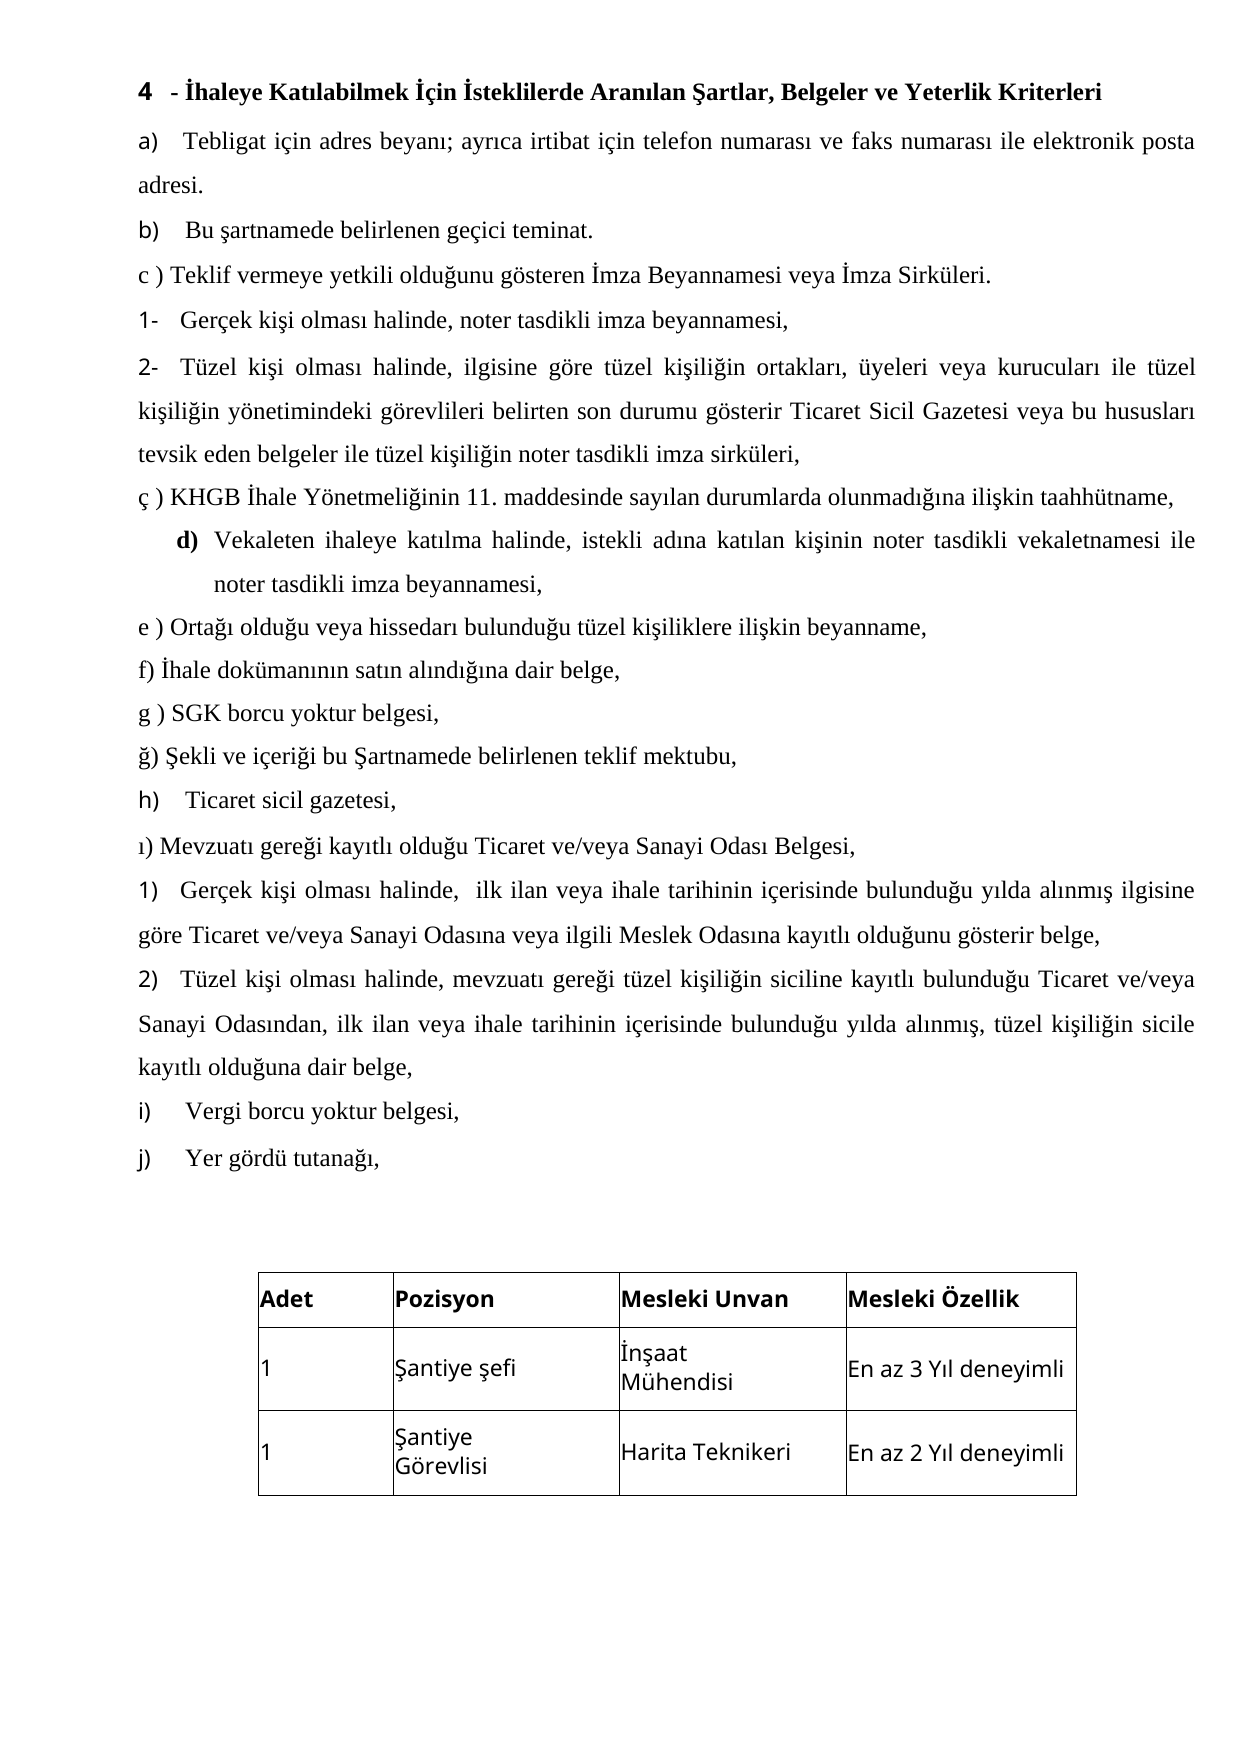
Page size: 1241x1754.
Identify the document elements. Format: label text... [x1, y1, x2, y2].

list Gerçek kişi olması halinde, ilk ilan veya ihale tarihinin içerisinde bulunduğu yılda alınmış ilgisine göre Ticaret ve/veya Sanayi Odasına veya ilgili Meslek Odasına kayıtlı olduğunu gösterir belge, [138, 874, 1197, 949]
list - İhaleye Katılabilmek İçin İsteklilerde Aranılan Şartlar, Belgeler ve Yeterlik Kriterleri [138, 74, 1197, 108]
table_cell 1 [259, 1411, 393, 1495]
table_cell Şantiye Görevlisi [394, 1411, 619, 1495]
list Tüzel kişi olması halinde, mevzuatı gereği tüzel kişiliğin siciline kayıtlı bulunduğu Ticaret ve/veya Sanayi Odasından, ilk ilan veya ihale tarihinin içerisinde bulunduğu yılda alınmış, tüzel kişiliğin sicile kayıtlı olduğuna dair belge, [138, 963, 1197, 1081]
list Gerçek kişi olması halinde, noter tasdikli imza beyannamesi, [138, 304, 1197, 335]
table_header Mesleki Özellik [847, 1273, 1076, 1327]
list Vekaleten ihaleye katılma halinde, istekli adına katılan kişinin noter tasdikli vekaletnamesi ile noter tasdikli imza beyannamesi, [176, 526, 1197, 597]
table_cell En az 3 Yıl deneyimli [847, 1328, 1076, 1410]
table_header Mesleki Unvan [620, 1273, 846, 1327]
text ç ) KHGB İhale Yönetmeliğinin 11. maddesinde sayılan durumlarda olunmadığına ilişkin taahhütname, [138, 482, 1197, 511]
text f) İhale dokümanının satın alındığına dair belge, [138, 655, 1038, 684]
list Vergi borcu yoktur belgesi, [138, 1095, 1197, 1126]
table_cell Şantiye şefi [394, 1328, 619, 1410]
table_cell İnşaat Mühendisi [620, 1328, 846, 1410]
list Yer gördü tutanağı, [138, 1142, 1197, 1173]
list Tüzel kişi olması halinde, ilgisine göre tüzel kişiliğin ortakları, üyeleri veya kurucuları ile tüzel kişiliğin yönetimindeki görevlileri belirten son durumu gösterir Ticaret Sicil Gazetesi veya bu hususları tevsik eden belgeler ile tüzel kişiliğin noter tasdikli imza sirküleri, [138, 351, 1197, 468]
list Bu şartnamede belirlenen geçici teminat. [138, 214, 1197, 245]
text e ) Ortağı olduğu veya hissedarı bulunduğu tüzel kişiliklere ilişkin beyanname, [138, 612, 1038, 641]
table_cell En az 2 Yıl deneyimli [847, 1411, 1076, 1495]
table_header Adet [259, 1273, 393, 1327]
text ğ) Şekli ve içeriği bu Şartnamede belirlenen teklif mektubu, [138, 741, 1197, 770]
table_cell 1 [259, 1328, 393, 1410]
text g ) SGK borcu yoktur belgesi, [138, 698, 1038, 727]
list Tebligat için adres beyanı; ayrıca irtibat için telefon numarası ve faks numarası ile elektronik posta adresi. [138, 125, 1197, 199]
text ı) Mevzuatı gereği kayıtlı olduğu Ticaret ve/veya Sanayi Odası Belgesi, [138, 831, 1197, 860]
table_header Pozisyon [394, 1273, 619, 1327]
table_cell Harita Teknikeri [620, 1411, 846, 1495]
list Ticaret sicil gazetesi, [138, 784, 1197, 816]
text c ) Teklif vermeye yetkili olduğunu gösteren İmza Beyannamesi veya İmza Sirküleri. [138, 261, 1197, 289]
